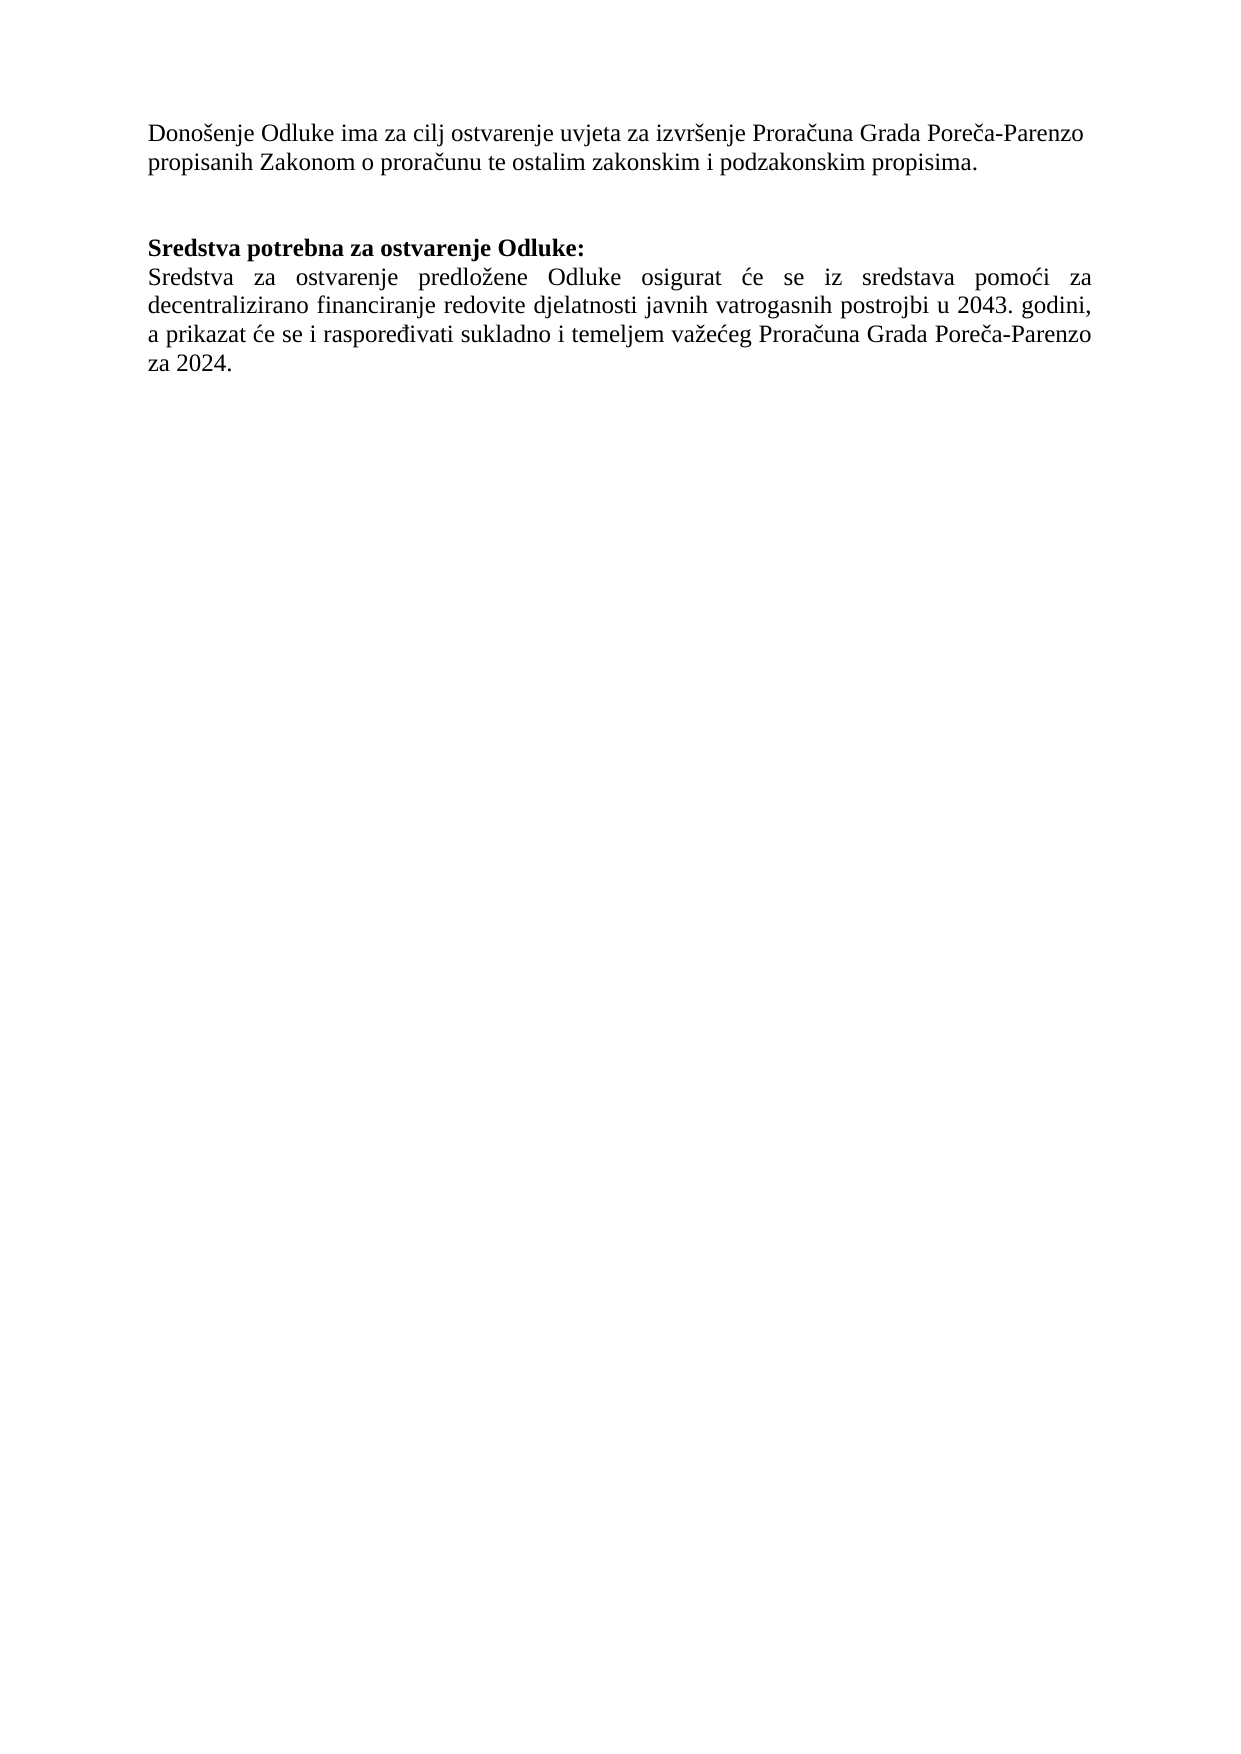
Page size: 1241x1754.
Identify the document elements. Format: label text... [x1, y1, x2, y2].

text Sredstva za ostvarenje predložene Odluke osigurat će se iz sredstava pomoći za decentralizirano financiranje redovite djelatnosti javnih vatrogasnih postrojbi u 2043. godini, a prikazat će se i raspoređivati sukladno i temeljem važećeg Proračuna Grada Poreča-Parenzo za 2024. [148, 262, 1093, 377]
text Sredstva potrebna za ostvarenje Odluke: [148, 233, 1093, 262]
text Donošenje Odluke ima za cilj ostvarenje uvjeta za izvršenje Proračuna Grada Poreča-Parenzo propisanih Zakonom o proračunu te ostalim zakonskim i podzakonskim propisima. [148, 118, 1093, 176]
